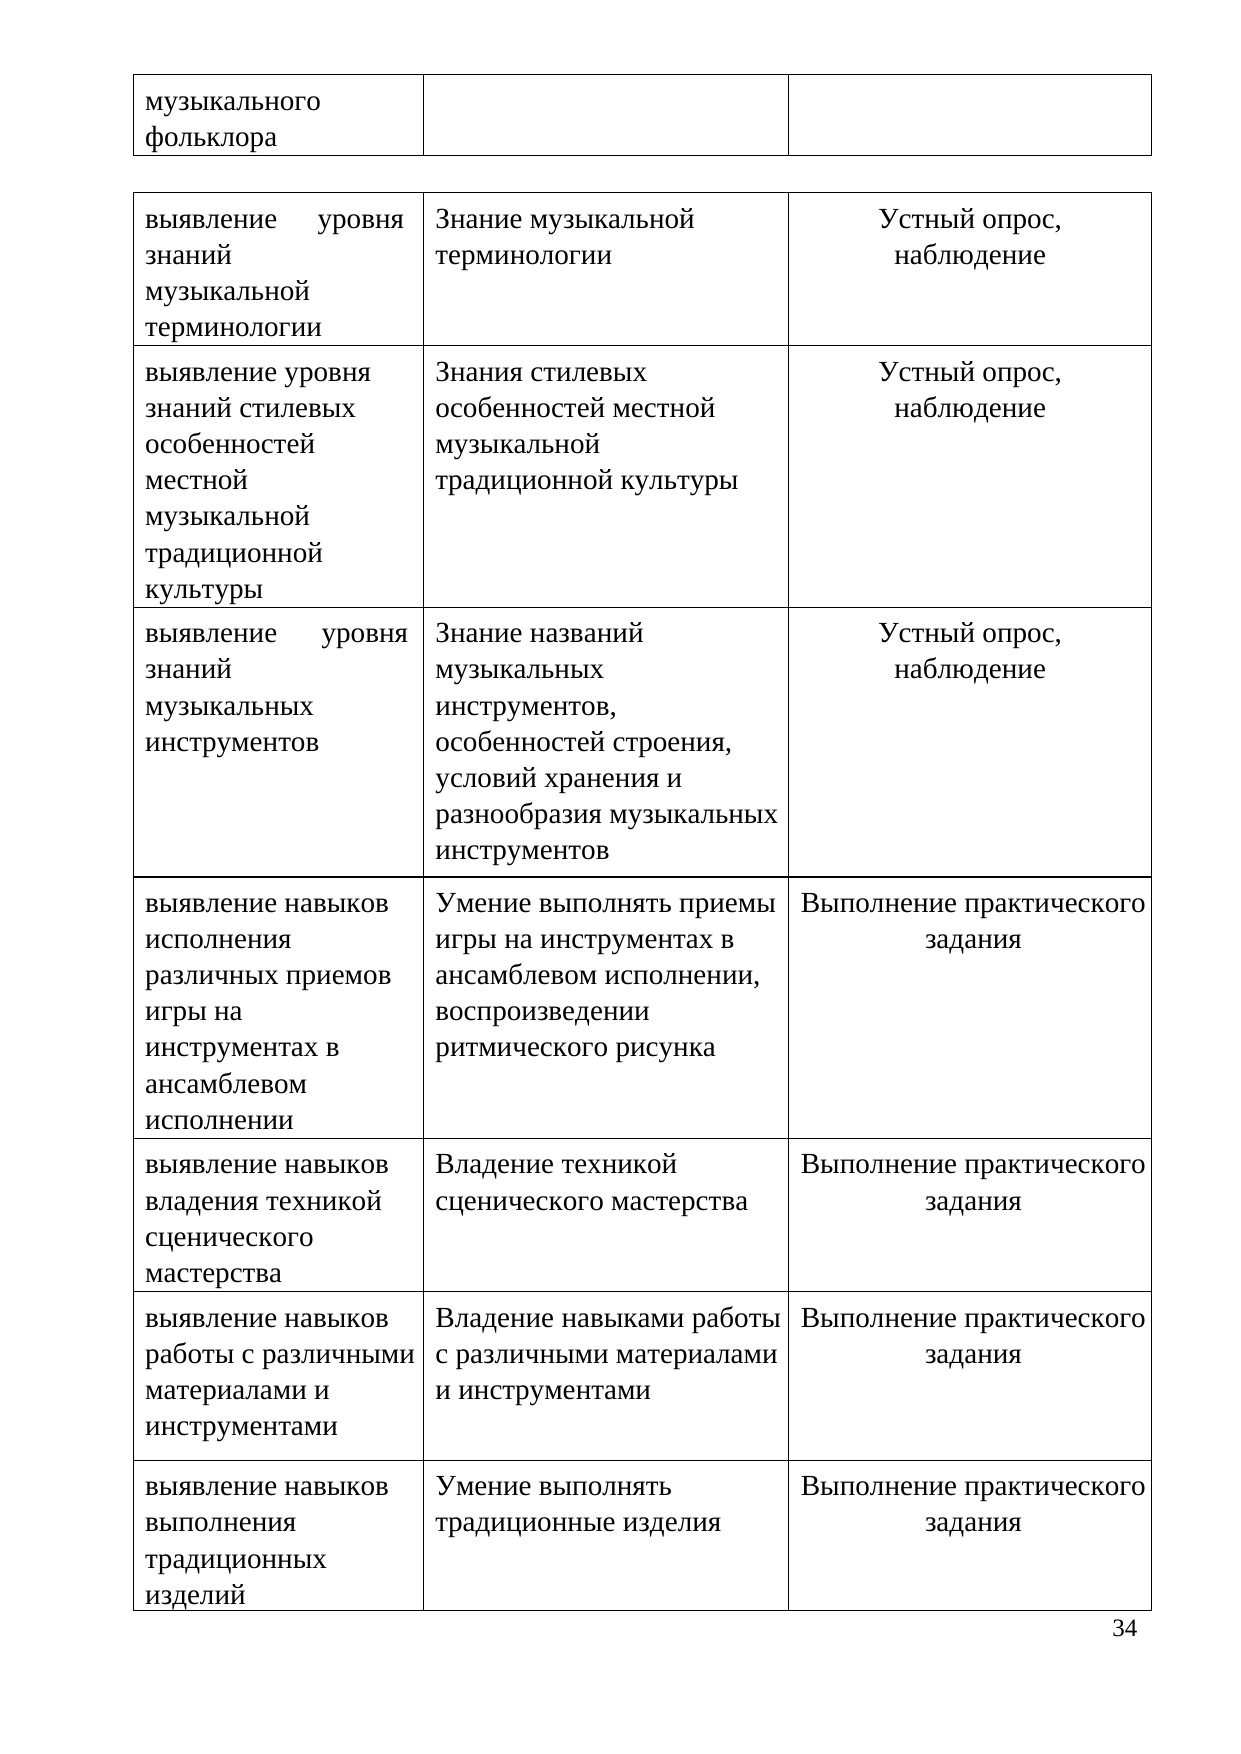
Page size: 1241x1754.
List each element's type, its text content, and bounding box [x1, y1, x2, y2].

table_header Знание музыкальной терминологии [424, 193, 788, 345]
table_cell выявление уровня знаний стилевых особенностей местной музыкальной традиционной культуры [134, 346, 423, 607]
table_cell Владение навыками работы с различными материалами и инструментами [424, 1292, 788, 1460]
table_cell Выполнение практического задания [789, 1139, 1151, 1291]
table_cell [789, 1461, 1151, 1610]
table_cell выявление навыков работы с различными материалами и инструментами [134, 1292, 423, 1460]
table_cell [424, 75, 788, 155]
table_cell выявление уровня знаний музыкальных инструментов [134, 608, 423, 876]
table_cell Знание названий музыкальных инструментов, особенностей строения, условий хранения и разнообразия музыкальных инструментов [424, 608, 788, 876]
table_cell выявление навыков выполнения традиционных изделий [134, 1461, 423, 1610]
table_cell выявление навыков исполнения различных приемов игры на инструментах в ансамблевом исполнении [134, 878, 423, 1138]
table_header выявление уровня знаний музыкальной терминологии [134, 193, 423, 345]
table_header Устный опрос, наблюдение [789, 193, 1151, 345]
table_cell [789, 75, 1151, 155]
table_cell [134, 75, 423, 155]
table_cell Владение техникой сценического мастерства [424, 1139, 788, 1291]
table_cell Умение выполнять приемы игры на инструментах в ансамблевом исполнении, воспроизведении ритмического рисунка [424, 878, 788, 1138]
table_cell Выполнение практического задания [789, 878, 1151, 1138]
table_cell Умение выполнять традиционные изделия [424, 1461, 788, 1610]
table_cell выявление навыков владения техникой сценического мастерства [134, 1139, 423, 1291]
table_cell Устный опрос, наблюдение [789, 608, 1151, 876]
table_cell Выполнение практического задания [789, 1292, 1151, 1460]
table_cell Знания стилевых особенностей местной музыкальной традиционной культуры [424, 346, 788, 607]
table_cell Устный опрос, наблюдение [789, 346, 1151, 607]
